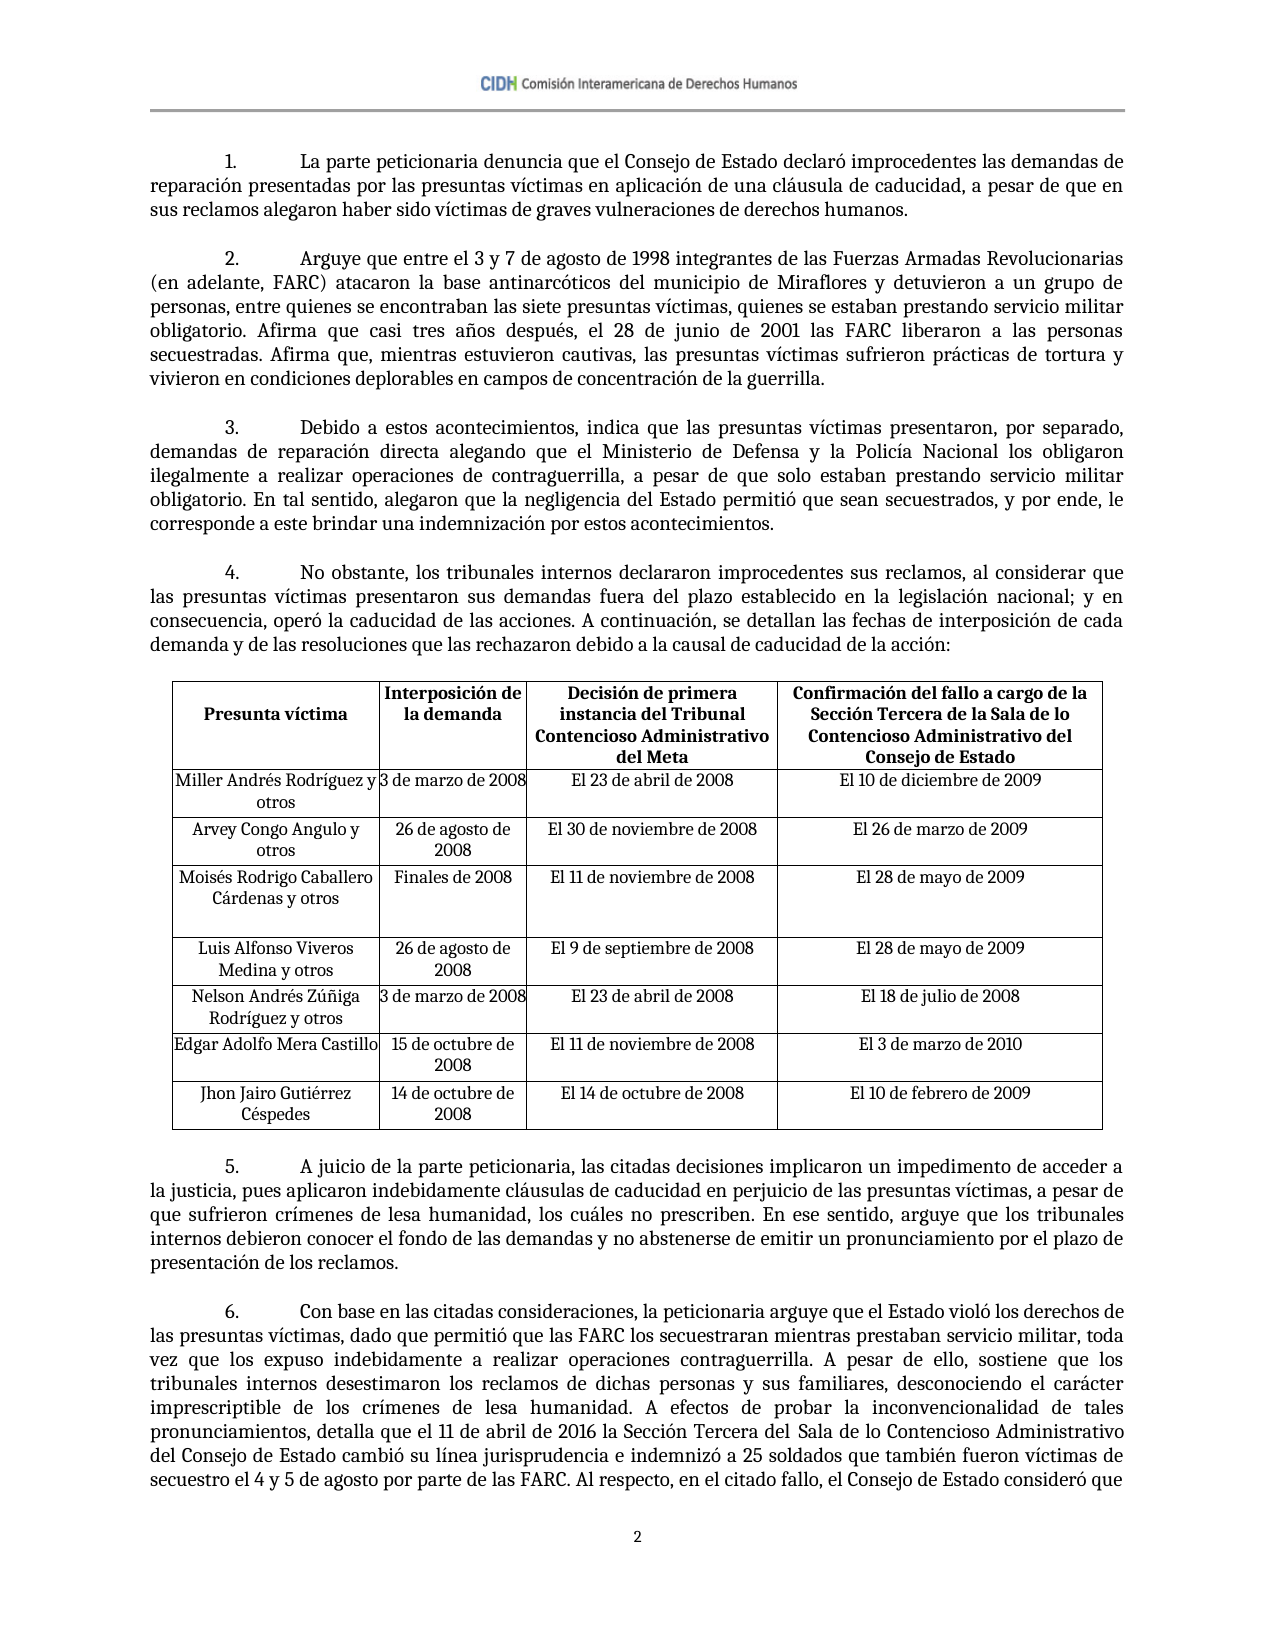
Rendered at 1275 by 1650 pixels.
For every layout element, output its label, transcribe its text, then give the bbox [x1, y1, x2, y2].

table_cell El 28 de mayo de 2009 [778, 866, 1102, 937]
table_cell El 26 de marzo de 2009 [778, 818, 1102, 865]
list No obstante, los tribunales internos declararon improcedentes sus reclamos, al considerar que las presuntas víctimas presentaron sus demandas fuera del plazo establecido en la legislación nacional; y en consecuencia, operó la caducidad de las acciones. A continuación, se detallan las fechas de interposición de cada demanda y de las resoluciones que las rechazaron debido a la causal de caducidad de la acción: [150, 560, 1125, 656]
list A juicio de la parte peticionaria, las citadas decisiones implicaron un impedimento de acceder a la justicia, pues aplicaron indebidamente cláusulas de caducidad en perjuicio de las presuntas víctimas, a pesar de que sufrieron crímenes de lesa humanidad, los cuáles no prescriben. En ese sentido, arguye que los tribunales internos debieron conocer el fondo de las demandas y no abstenerse de emitir un pronunciamiento por el plazo de presentación de los reclamos. [150, 1155, 1125, 1275]
table_cell Miller Andrés Rodríguez y otros [173, 770, 379, 817]
table_cell 3 de marzo de 2008 [380, 770, 526, 817]
table_cell El 28 de mayo de 2009 [778, 938, 1102, 984]
table_cell El 14 de octubre de 2008 [527, 1082, 777, 1129]
table_cell Nelson Andrés Zúñiga Rodríguez y otros [173, 986, 379, 1032]
table_cell El 11 de noviembre de 2008 [527, 1034, 777, 1081]
table_cell Arvey Congo Angulo y otros [173, 818, 379, 865]
table_header Confirmación del fallo a cargo de la Sección Tercera de la Sala de lo Contencioso Administrativo del Consejo de Estado [778, 682, 1102, 768]
table_cell El 9 de septiembre de 2008 [527, 938, 777, 984]
table_cell 3 de marzo de 2008 [380, 986, 526, 1032]
table_cell El 11 de noviembre de 2008 [527, 866, 777, 937]
table_cell El 18 de julio de 2008 [778, 986, 1102, 1032]
table_header Interposición de la demanda [380, 682, 526, 768]
table_cell 26 de agosto de 2008 [380, 818, 526, 865]
table_cell El 23 de abril de 2008 [527, 986, 777, 1032]
list Debido a estos acontecimientos, indica que las presuntas víctimas presentaron, por separado, demandas de reparación directa alegando que el Ministerio de Defensa y la Policía Nacional los obligaron ilegalmente a realizar operaciones de contraguerrilla, a pesar de que solo estaban prestando servicio militar obligatorio. En tal sentido, alegaron que la negligencia del Estado permitió que sean secuestrados, y por ende, le corresponde a este brindar una indemnización por estos acontecimientos. [150, 416, 1125, 535]
table_cell 15 de octubre de 2008 [380, 1034, 526, 1081]
picture [475, 75, 800, 93]
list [150, 1300, 1125, 1491]
table_cell El 10 de febrero de 2009 [778, 1082, 1102, 1129]
table_header Decisión de primera instancia del Tribunal Contencioso Administrativo del Meta [527, 682, 777, 768]
list Arguye que entre el 3 y 7 de agosto de 1998 integrantes de las Fuerzas Armadas Revolucionarias (en adelante, FARC) atacaron la base antinarcóticos del municipio de Miraflores y detuvieron a un grupo de personas, entre quienes se encontraban las siete presuntas víctimas, quienes se estaban prestando servicio militar obligatorio. Afirma que casi tres años después, el 28 de junio de 2001 las FARC liberaron a las personas secuestradas. Afirma que, mientras estuvieron cautivas, las presuntas víctimas sufrieron prácticas de tortura y vivieron en condiciones deplorables en campos de concentración de la guerrilla. [150, 247, 1125, 391]
table_cell El 10 de diciembre de 2009 [778, 770, 1102, 817]
table_cell 26 de agosto de 2008 [380, 938, 526, 984]
list La parte peticionaria denuncia que el Consejo de Estado declaró improcedentes las demandas de reparación presentadas por las presuntas víctimas en aplicación de una cláusula de caducidad, a pesar de que en sus reclamos alegaron haber sido víctimas de graves vulneraciones de derechos humanos. [150, 150, 1125, 222]
table_cell Edgar Adolfo Mera Castillo [173, 1034, 379, 1081]
table_cell El 23 de abril de 2008 [527, 770, 777, 817]
table_cell Finales de 2008 [380, 866, 526, 937]
table_cell Moisés Rodrigo Caballero Cárdenas y otros [173, 866, 379, 937]
table_cell El 30 de noviembre de 2008 [527, 818, 777, 865]
table_cell 14 de octubre de 2008 [380, 1082, 526, 1129]
table_cell Luis Alfonso Viveros Medina y otros [173, 938, 379, 984]
table_cell El 3 de marzo de 2010 [778, 1034, 1102, 1081]
table_cell Jhon Jairo Gutiérrez Céspedes [173, 1082, 379, 1129]
table_header Presunta víctima [173, 682, 379, 768]
